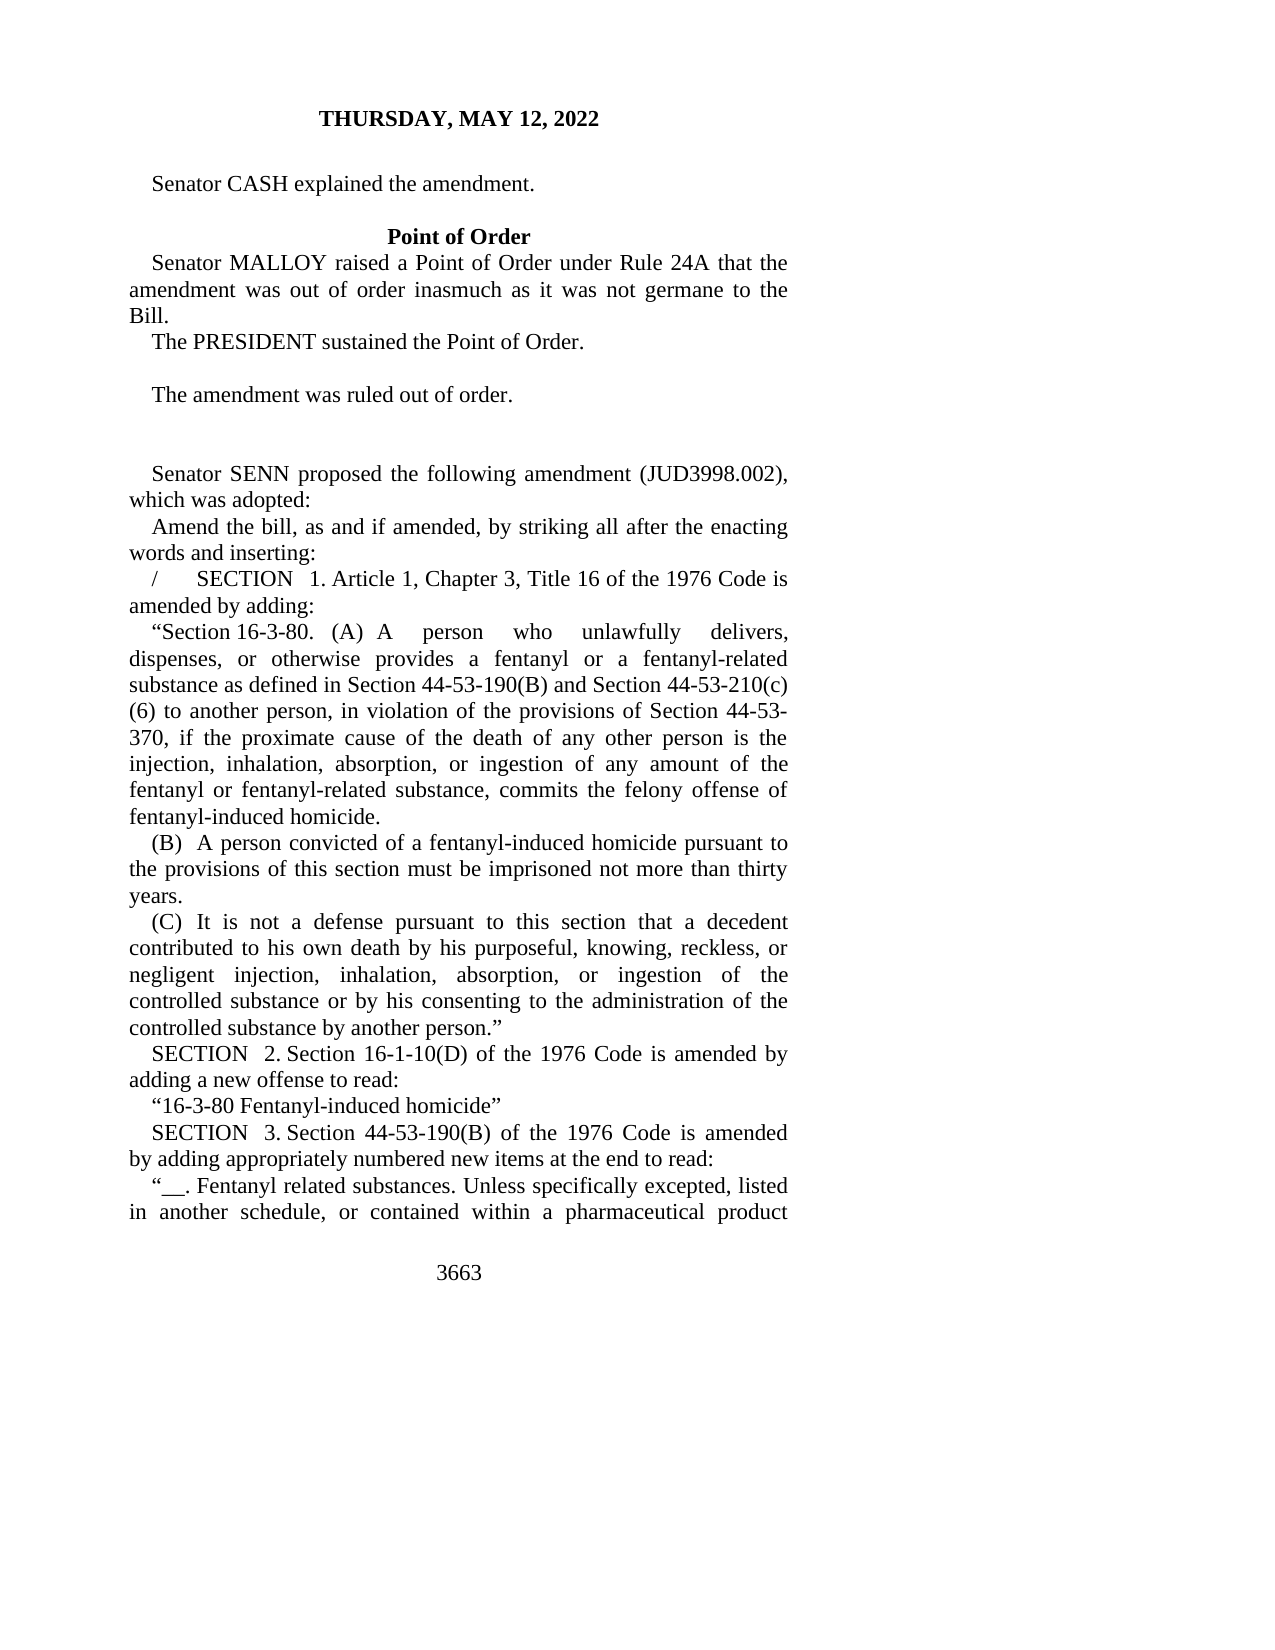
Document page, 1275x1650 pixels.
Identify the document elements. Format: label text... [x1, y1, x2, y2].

text Senator MALLOY raised a Point of Order under Rule 24A that the amendment was out of order inasmuch as it was not germane to the Bill. [129, 249, 789, 328]
text SECTION 2. Section 16-1-10(D) of the 1976 Code is amended by adding a new offense to read: [129, 1040, 789, 1093]
text (B) A person convicted of a fentanyl-induced homicide pursuant to the provisions of this section must be imprisoned not more than thirty years. [129, 829, 789, 908]
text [129, 1172, 789, 1224]
text / SECTION 1. Article 1, Chapter 3, Title 16 of the 1976 Code is amended by adding: [129, 566, 789, 618]
text The amendment was ruled out of order. [129, 381, 789, 407]
text Senator SENN proposed the following amendment (JUD3998.002), which was adopted: [129, 460, 789, 513]
text “16-3-80 Fentanyl-induced homicide” [129, 1093, 789, 1119]
text Amend the bill, as and if amended, by striking all after the enacting words and inserting: [129, 513, 789, 566]
text (C) It is not a defense pursuant to this section that a decedent contributed to his own death by his purposeful, knowing, reckless, or negligent injection, inhalation, absorption, or ingestion of the controlled substance or by his consenting to the administration of the controlled substance by another person.” [129, 908, 789, 1040]
text Point of Order [129, 223, 789, 249]
text “Section 16-3-80. (A) A person who unlawfully delivers, dispenses, or otherwise provides a fentanyl or a fentanyl-related substance as defined in Section 44-53-190(B) and Section 44-53-210(c)(6) to another person, in violation of the provisions of Section 44-53-370, if the proximate cause of the death of any other person is the injection, inhalation, absorption, or ingestion of any amount of the fentanyl or fentanyl-related substance, commits the felony offense of fentanyl-induced homicide. [129, 618, 789, 829]
text The PRESIDENT sustained the Point of Order. [129, 328, 789, 355]
text Senator CASH explained the amendment. [129, 170, 789, 197]
text SECTION 3. Section 44-53-190(B) of the 1976 Code is amended by adding appropriately numbered new items at the end to read: [129, 1119, 789, 1172]
